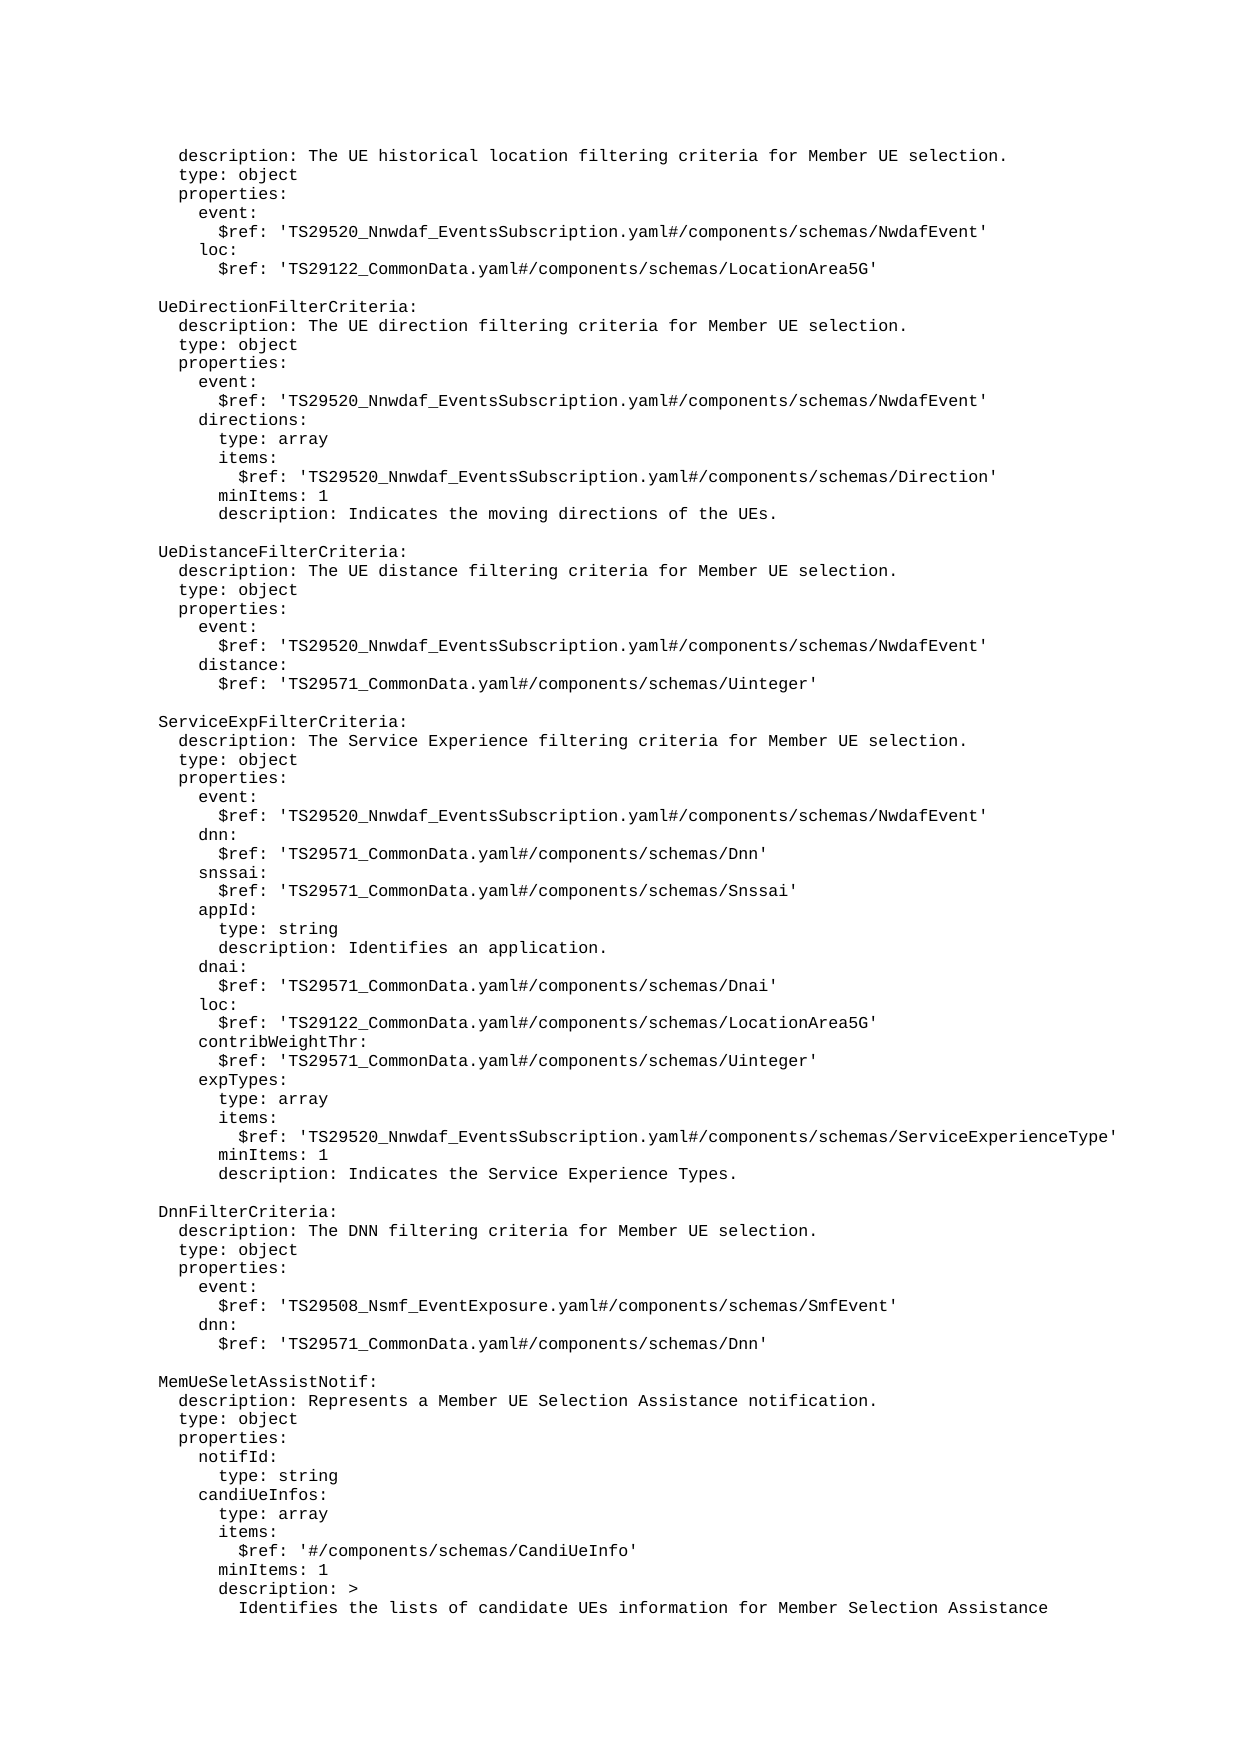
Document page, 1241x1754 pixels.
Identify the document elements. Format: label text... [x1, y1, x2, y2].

text $ref: 'TS29571_CommonData.yaml#/components/schemas/Dnai' [118, 977, 1122, 996]
text description: The UE distance filtering criteria for Member UE selection. [118, 562, 1122, 581]
text properties: [118, 185, 1122, 204]
text type: object [118, 1241, 1122, 1260]
text event: [118, 619, 1122, 638]
text $ref: 'TS29571_CommonData.yaml#/components/schemas/Snssai' [118, 883, 1122, 902]
text type: array [118, 1505, 1122, 1524]
text ServiceExpFilterCriteria: [118, 713, 1122, 732]
text event: [118, 374, 1122, 393]
text description: > [118, 1581, 1122, 1599]
text type: object [118, 336, 1122, 355]
text contribWeightThr: [118, 1034, 1122, 1053]
text $ref: 'TS29571_CommonData.yaml#/components/schemas/Uinteger' [118, 676, 1122, 694]
text items: [118, 1109, 1122, 1128]
text $ref: 'TS29571_CommonData.yaml#/components/schemas/Dnn' [118, 845, 1122, 864]
text minItems: 1 [118, 487, 1122, 506]
text directions: [118, 412, 1122, 431]
text properties: [118, 1260, 1122, 1279]
text description: The UE historical location filtering criteria for Member UE selection. [118, 148, 1122, 167]
text type: string [118, 1467, 1122, 1486]
text $ref: 'TS29520_Nnwdaf_EventsSubscription.yaml#/components/schemas/Direction' [118, 468, 1122, 487]
text loc: [118, 242, 1122, 261]
text UeDirectionFilterCriteria: [118, 298, 1122, 317]
text $ref: 'TS29122_CommonData.yaml#/components/schemas/LocationArea5G' [118, 1015, 1122, 1034]
text candiUeInfos: [118, 1486, 1122, 1505]
text minItems: 1 [118, 1562, 1122, 1581]
text description: Identifies an application. [118, 939, 1122, 958]
text Identifies the lists of candidate UEs information for Member Selection Assistance [118, 1599, 1122, 1618]
text type: object [118, 751, 1122, 770]
text properties: [118, 770, 1122, 789]
text description: The UE direction filtering criteria for Member UE selection. [118, 317, 1122, 336]
text event: [118, 789, 1122, 808]
text distance: [118, 657, 1122, 676]
text appId: [118, 902, 1122, 921]
text properties: [118, 600, 1122, 619]
text $ref: 'TS29520_Nnwdaf_EventsSubscription.yaml#/components/schemas/NwdafEvent' [118, 808, 1122, 826]
text $ref: 'TS29520_Nnwdaf_EventsSubscription.yaml#/components/schemas/NwdafEvent' [118, 223, 1122, 242]
text $ref: 'TS29571_CommonData.yaml#/components/schemas/Uinteger' [118, 1053, 1122, 1072]
text dnn: [118, 826, 1122, 845]
text UeDistanceFilterCriteria: [118, 544, 1122, 562]
text notifId: [118, 1449, 1122, 1467]
text description: Indicates the moving directions of the UEs. [118, 506, 1122, 525]
text type: array [118, 431, 1122, 449]
text type: string [118, 921, 1122, 939]
text $ref: 'TS29520_Nnwdaf_EventsSubscription.yaml#/components/schemas/NwdafEvent' [118, 393, 1122, 412]
text $ref: 'TS29520_Nnwdaf_EventsSubscription.yaml#/components/schemas/ServiceExperienceType' [118, 1128, 1122, 1147]
text dnai: [118, 958, 1122, 977]
text event: [118, 1279, 1122, 1298]
text loc: [118, 996, 1122, 1015]
text items: [118, 1524, 1122, 1543]
text $ref: 'TS29122_CommonData.yaml#/components/schemas/LocationArea5G' [118, 261, 1122, 280]
text description: The DNN filtering criteria for Member UE selection. [118, 1222, 1122, 1241]
text type: object [118, 167, 1122, 185]
text minItems: 1 [118, 1147, 1122, 1166]
text items: [118, 449, 1122, 468]
text description: Represents a Member UE Selection Assistance notification. [118, 1392, 1122, 1411]
text $ref: '#/components/schemas/CandiUeInfo' [118, 1543, 1122, 1562]
text type: object [118, 581, 1122, 600]
text snssai: [118, 864, 1122, 883]
text properties: [118, 1430, 1122, 1449]
text $ref: 'TS29571_CommonData.yaml#/components/schemas/Dnn' [118, 1336, 1122, 1354]
text event: [118, 204, 1122, 223]
text type: object [118, 1411, 1122, 1430]
text description: The Service Experience filtering criteria for Member UE selection. [118, 732, 1122, 751]
text type: array [118, 1090, 1122, 1109]
text MemUeSeletAssistNotif: [118, 1373, 1122, 1392]
text expTypes: [118, 1072, 1122, 1090]
text $ref: 'TS29508_Nsmf_EventExposure.yaml#/components/schemas/SmfEvent' [118, 1298, 1122, 1317]
text description: Indicates the Service Experience Types. [118, 1166, 1122, 1185]
text $ref: 'TS29520_Nnwdaf_EventsSubscription.yaml#/components/schemas/NwdafEvent' [118, 638, 1122, 657]
text properties: [118, 355, 1122, 374]
text dnn: [118, 1317, 1122, 1336]
text DnnFilterCriteria: [118, 1203, 1122, 1222]
